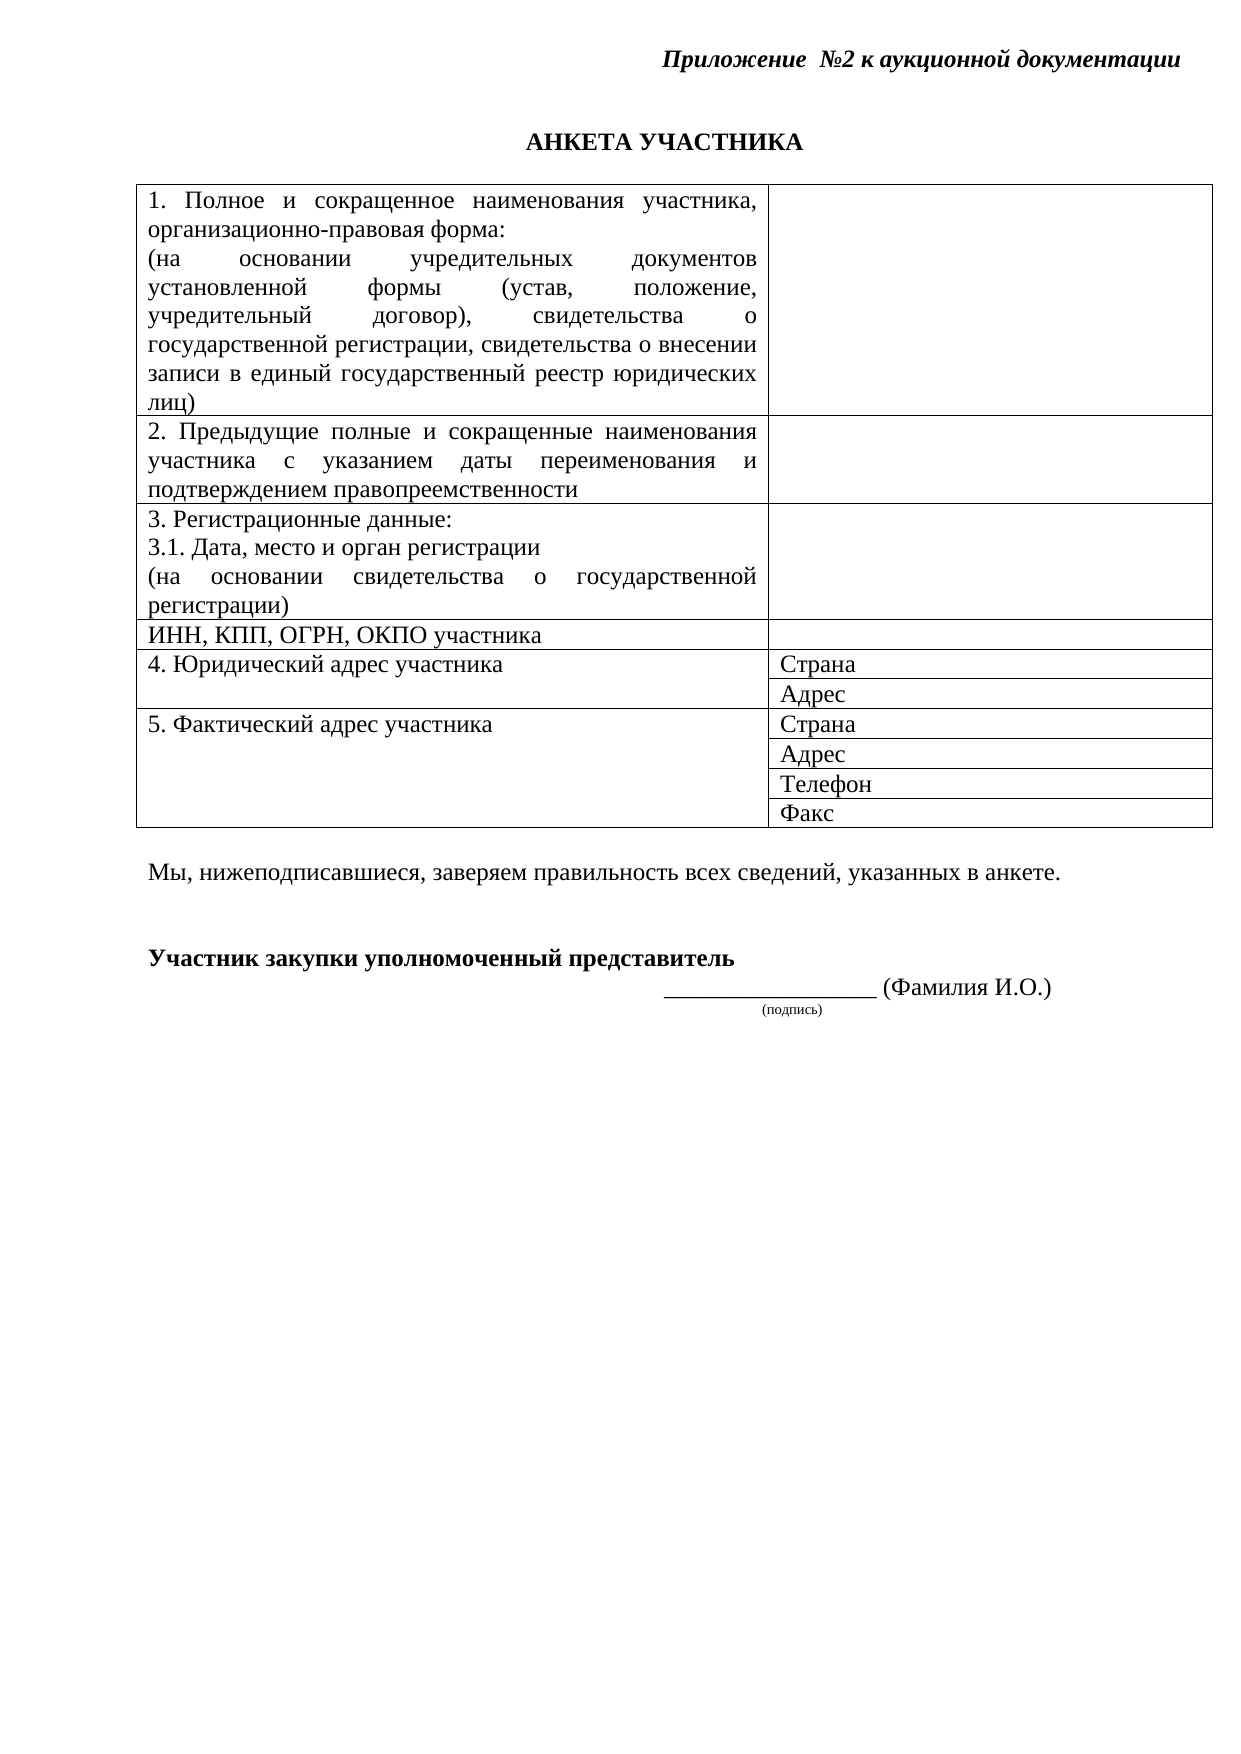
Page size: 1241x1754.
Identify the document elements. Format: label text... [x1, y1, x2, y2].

table_cell Страна [769, 709, 1212, 738]
table_cell 3. Регистрационные данные: 3.1. Дата, место и орган регистрации (на основании свидетельства о государственной регистрации) [137, 504, 768, 619]
table_cell [769, 620, 1212, 648]
table_cell Адрес [769, 679, 1212, 708]
text (подпись) [148, 1001, 1181, 1029]
table_cell 2. Предыдущие полные и сокращенные наименования участника с указанием даты переименования и подтверждением правопреемственности [137, 416, 768, 503]
text Мы, нижеподписавшиеся, заверяем правильность всех сведений, указанных в анкете. [148, 857, 1181, 886]
table_cell [769, 504, 1212, 619]
table_cell Телефон [769, 769, 1212, 797]
text _________________ (Фамилия И.О.) [590, 972, 1181, 1001]
text АНКЕТА УЧАСТНИКА [148, 127, 1181, 156]
table_cell ИНН, КПП, ОГРН, ОКПО участника [137, 620, 768, 648]
table_cell Адрес [769, 739, 1212, 768]
table_cell [769, 416, 1212, 503]
table_cell 5. Фактический адрес участника [137, 709, 768, 827]
table_header [769, 185, 1212, 415]
table_header 1. Полное и сокращенное наименования участника, организационно-правовая форма: (на основании учредительных документов установленной формы (устав, положение, учредительный договор), свидетельства о государственной регистрации, свидетельства о внесении записи в единый государственный реестр юридических лиц) [137, 185, 768, 415]
text Участник закупки уполномоченный представитель [148, 943, 1181, 972]
table_cell Факс [769, 799, 1212, 827]
table_cell 4. Юридический адрес участника [137, 650, 768, 708]
text Приложение №2 к аукционной документации [148, 44, 1181, 73]
table_cell Страна [769, 650, 1212, 678]
